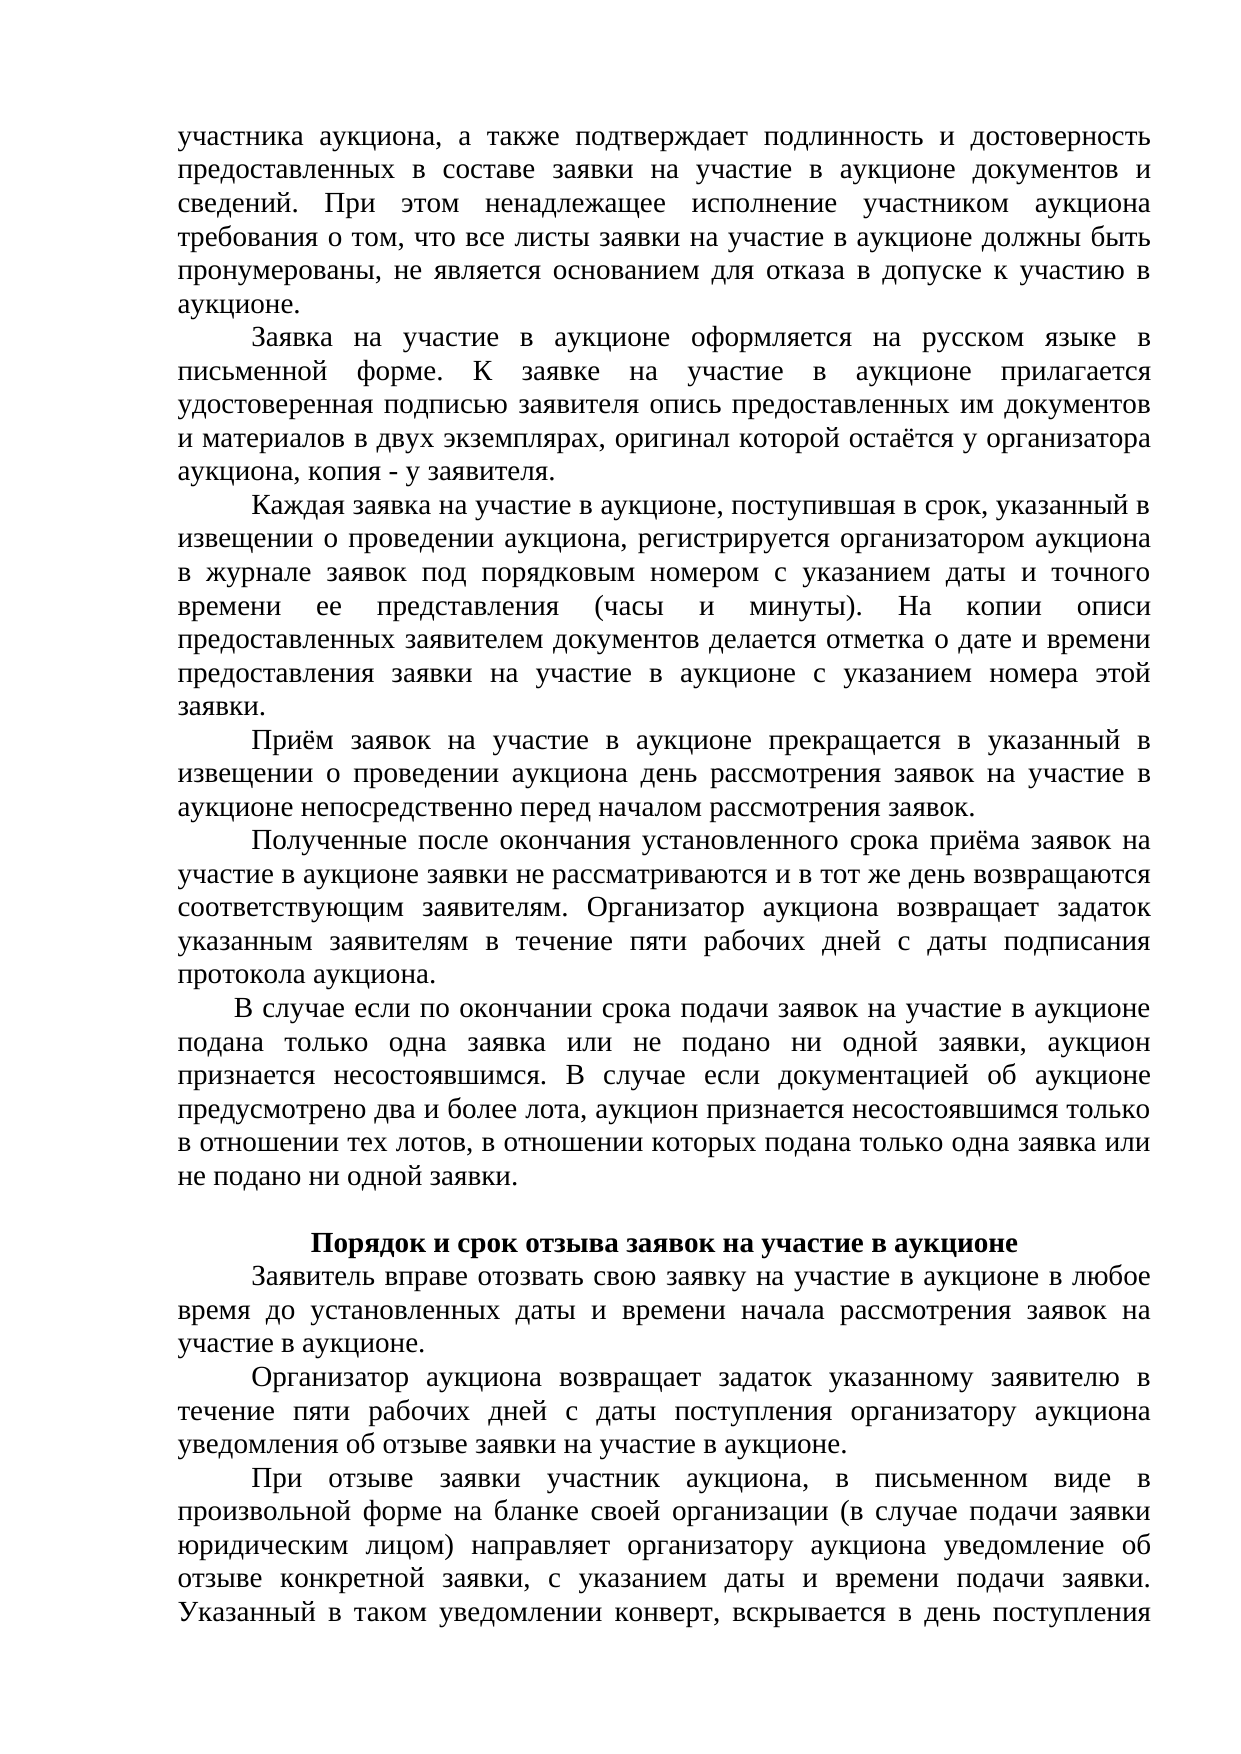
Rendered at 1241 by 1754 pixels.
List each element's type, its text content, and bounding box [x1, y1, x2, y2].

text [177, 118, 1152, 319]
text Организатор аукциона возвращает задаток указанному заявителю в течение пяти рабочих дней с даты поступления организатору аукциона уведомления об отзыве заявки на участие в аукционе. [177, 1359, 1152, 1460]
text Порядок и срок отзыва заявок на участие в аукционе [177, 1225, 1152, 1258]
text Полученные после окончания установленного срока приёма заявок на участие в аукционе заявки не рассматриваются и в тот же день возвращаются соответствующим заявителям. Организатор аукциона возвращает задаток указанным заявителям в течение пяти рабочих дней с даты подписания протокола аукциона. [177, 822, 1152, 990]
text Заявитель вправе отозвать свою заявку на участие в аукционе в любое время до установленных даты и времени начала рассмотрения заявок на участие в аукционе. [177, 1258, 1152, 1359]
text Заявка на участие в аукционе оформляется на русском языке в письменной форме. К заявке на участие в аукционе прилагается удостоверенная подписью заявителя опись предоставленных им документов и материалов в двух экземплярах, оригинал которой остаётся у организатора аукциона, копия - у заявителя. [177, 319, 1152, 487]
text Приём заявок на участие в аукционе прекращается в указанный в извещении о проведении аукциона день рассмотрения заявок на участие в аукционе непосредственно перед началом рассмотрения заявок. [177, 722, 1152, 822]
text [177, 1460, 1152, 1627]
text В случае если по окончании срока подачи заявок на участие в аукционе подана только одна заявка или не подано ни одной заявки, аукцион признается несостоявшимся. В случае если документацией об аукционе предусмотрено два и более лота, аукцион признается несостоявшимся только в отношении тех лотов, в отношении которых подана только одна заявка или не подано ни одной заявки. [177, 990, 1152, 1191]
text Каждая заявка на участие в аукционе, поступившая в срок, указанный в извещении о проведении аукциона, регистрируется организатором аукциона в журнале заявок под порядковым номером с указанием даты и точного времени ее представления (часы и минуты). На копии описи предоставленных заявителем документов делается отметка о дате и времени предоставления заявки на участие в аукционе с указанием номера этой заявки. [177, 487, 1152, 722]
